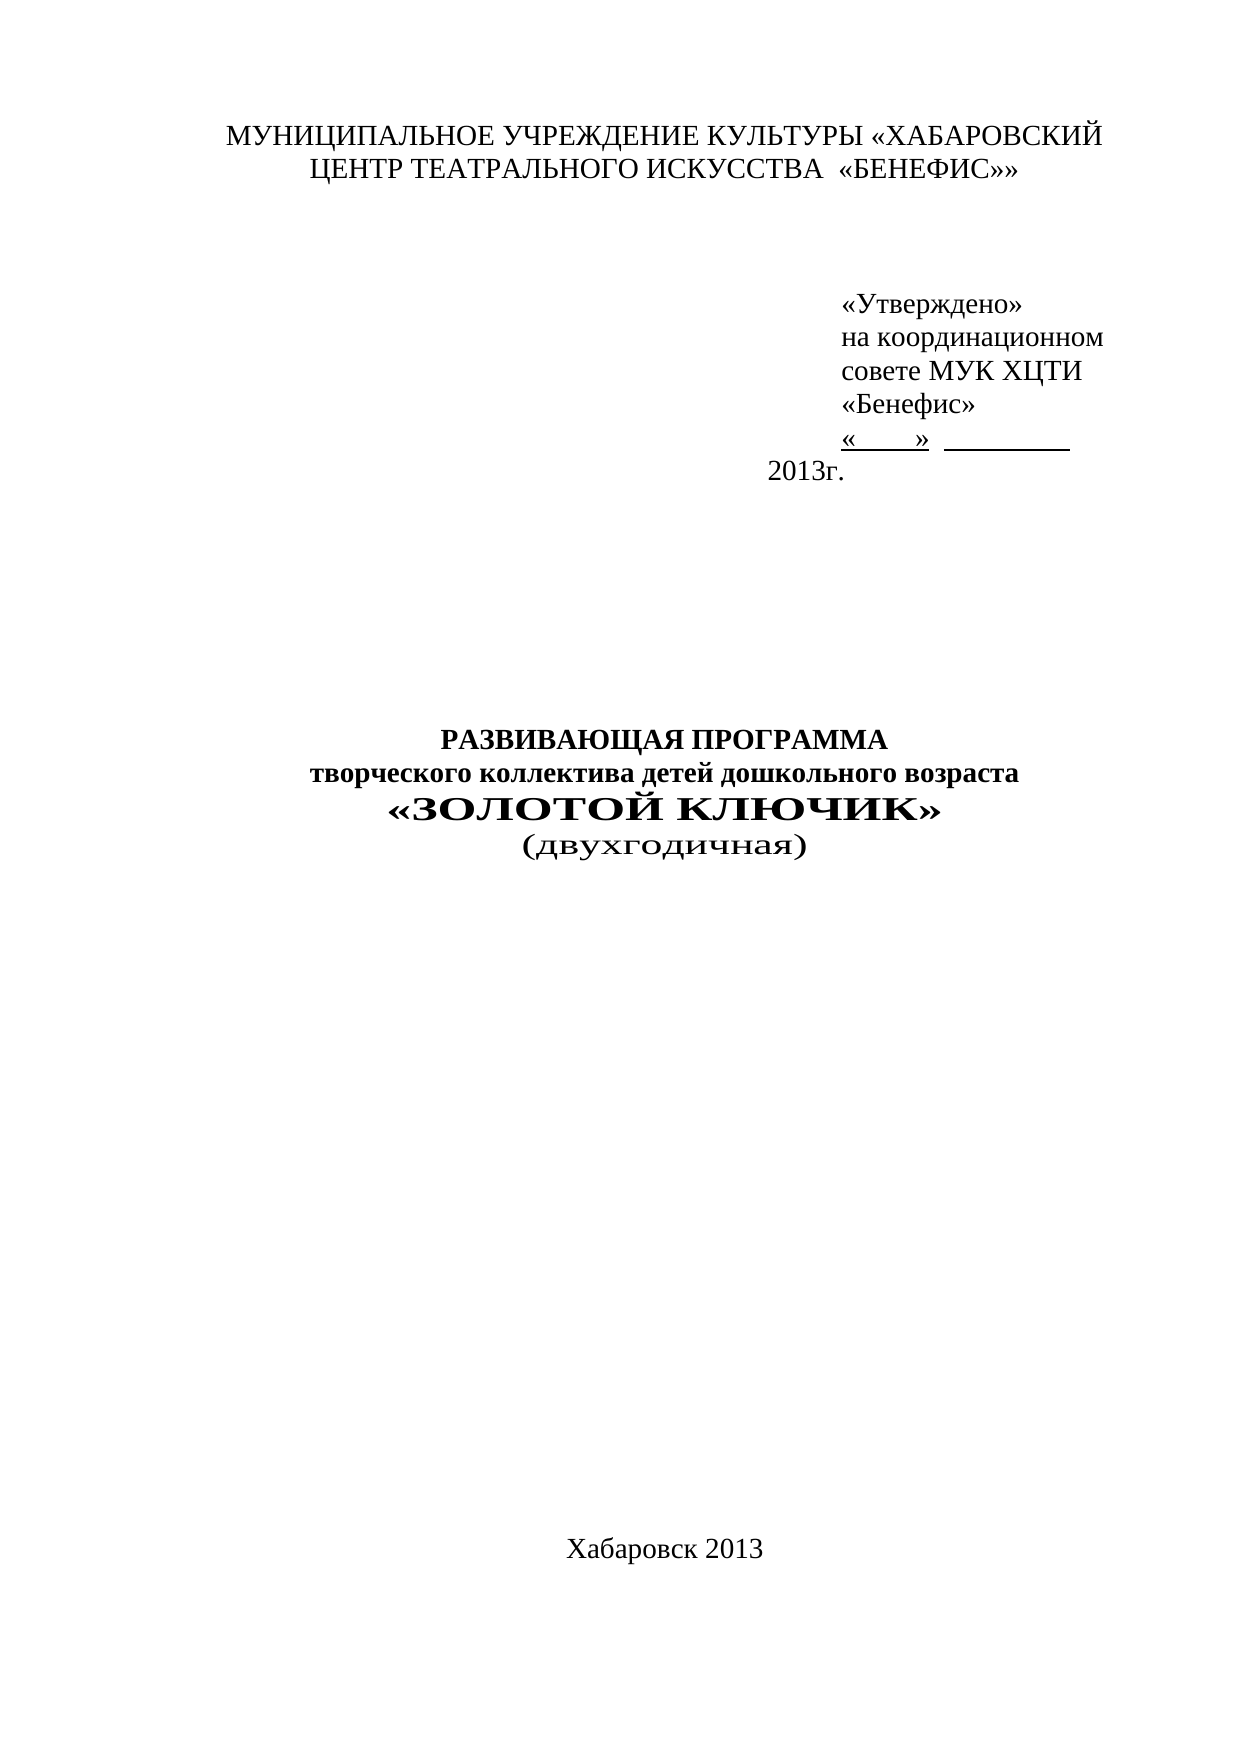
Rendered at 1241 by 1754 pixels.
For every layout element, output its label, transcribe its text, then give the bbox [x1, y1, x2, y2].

text « » 2013г. [767, 420, 1152, 487]
text творческого коллектива детей дошкольного возраста [177, 755, 1152, 789]
text «Утверждено» [767, 286, 1152, 319]
text (двухгодичная) [177, 827, 1152, 861]
text Муниципальное учреждение культуры «ХАБАРОВСКИЙ Центр театрального искусства «Бенефис»» [177, 118, 1152, 185]
text РАЗВИВАЮЩАЯ ПРОГРАММА [177, 722, 1152, 755]
text «ЗОЛОТОЙ КЛЮЧИК» [177, 789, 1152, 827]
text Хабаровск 2013 [177, 1532, 1152, 1565]
text на координационном совете МУК ХЦТИ «Бенефис» [841, 319, 1152, 420]
